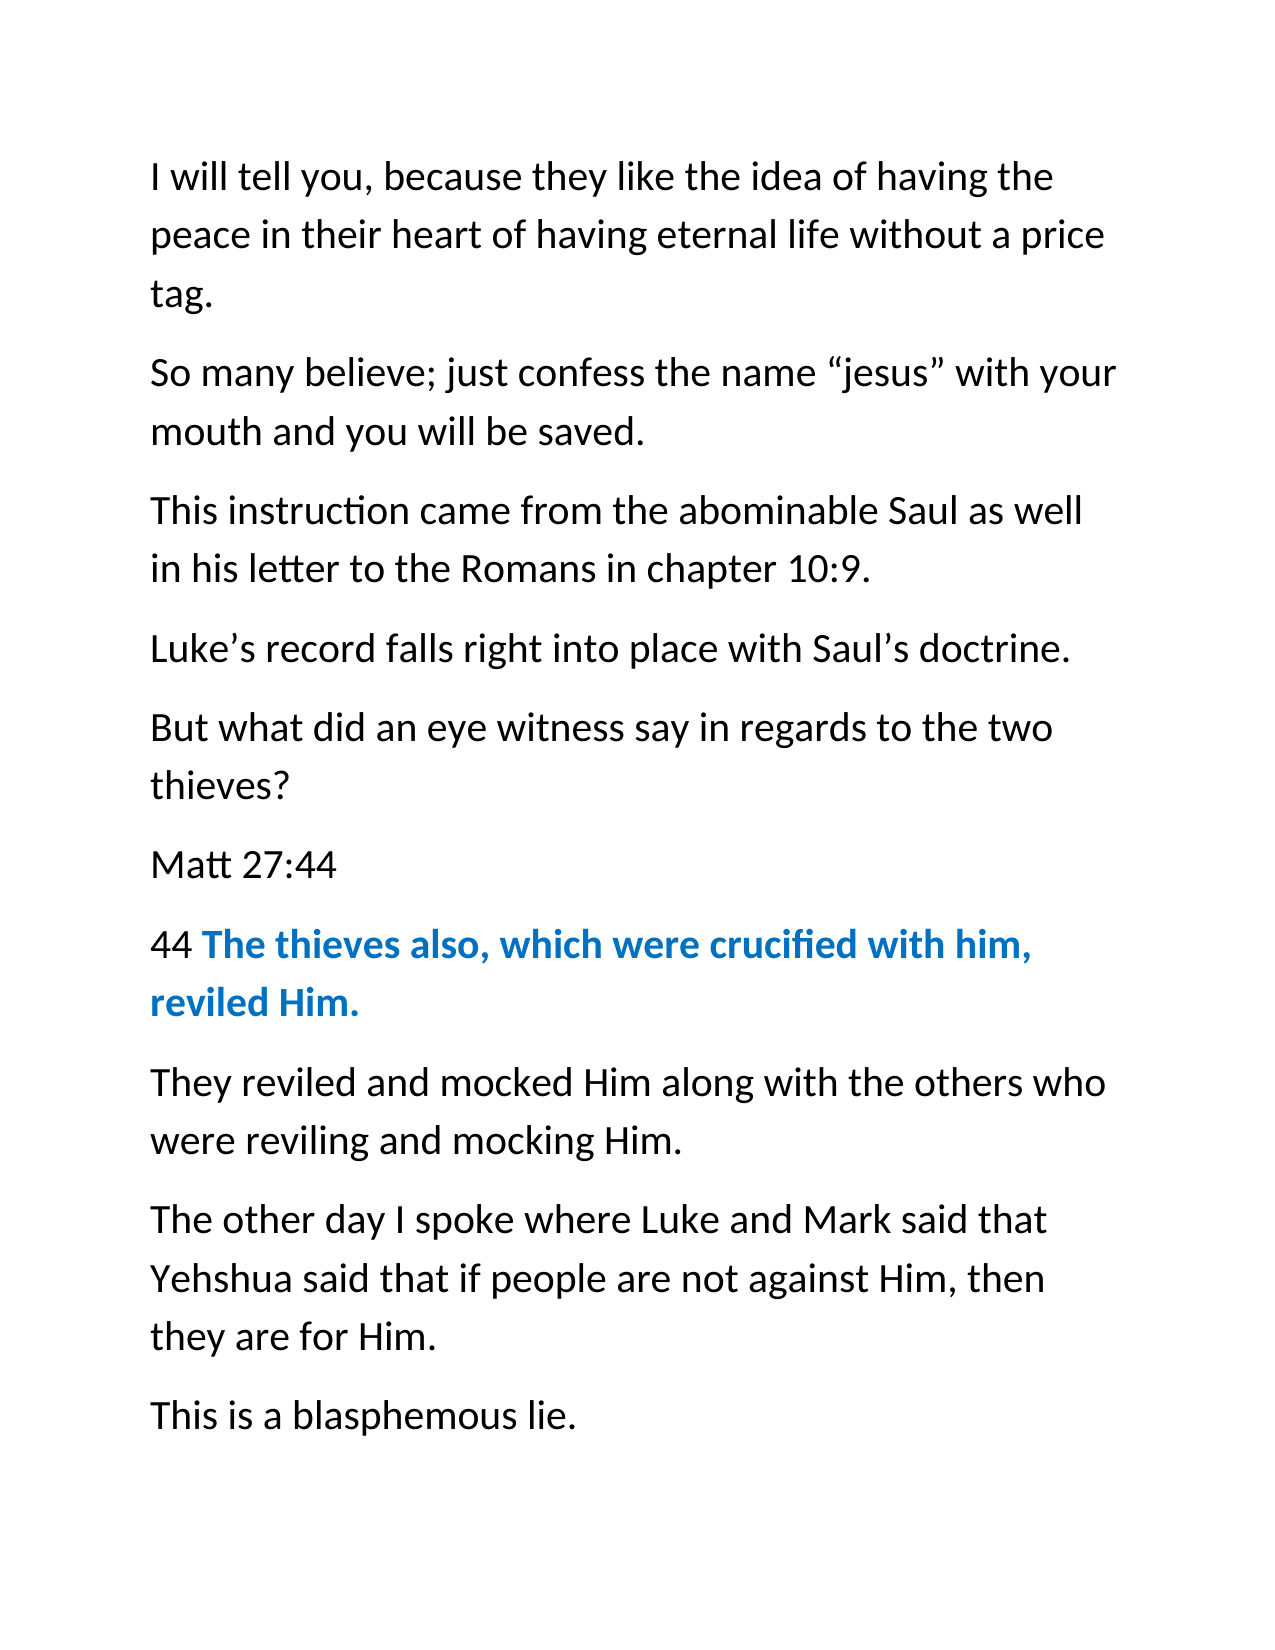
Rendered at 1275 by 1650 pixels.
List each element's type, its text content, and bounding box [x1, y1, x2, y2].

text 44 The thieves also, which were crucified with him, reviled Him. [150, 918, 1125, 1027]
text Luke’s record falls right into place with Saul’s doctrine. [150, 622, 1125, 672]
text They reviled and mocked Him along with the others who were reviling and mocking Him. [150, 1056, 1125, 1165]
text Matt 27:44 [150, 838, 1125, 889]
text This is a blasphemous lie. [150, 1389, 1125, 1440]
text This instruction came from the abominable Saul as well in his letter to the Romans in chapter 10:9. [150, 484, 1125, 593]
text I will tell you, because they like the idea of having the peace in their heart of having eternal life without a price tag. [150, 150, 1125, 318]
text But what did an eye witness say in regards to the two thieves? [150, 701, 1125, 810]
text So many believe; just confess the name “jesus” with your mouth and you will be saved. [150, 346, 1125, 455]
text The other day I spoke where Luke and Mark said that Yehshua said that if people are not against Him, then they are for Him. [150, 1193, 1125, 1361]
